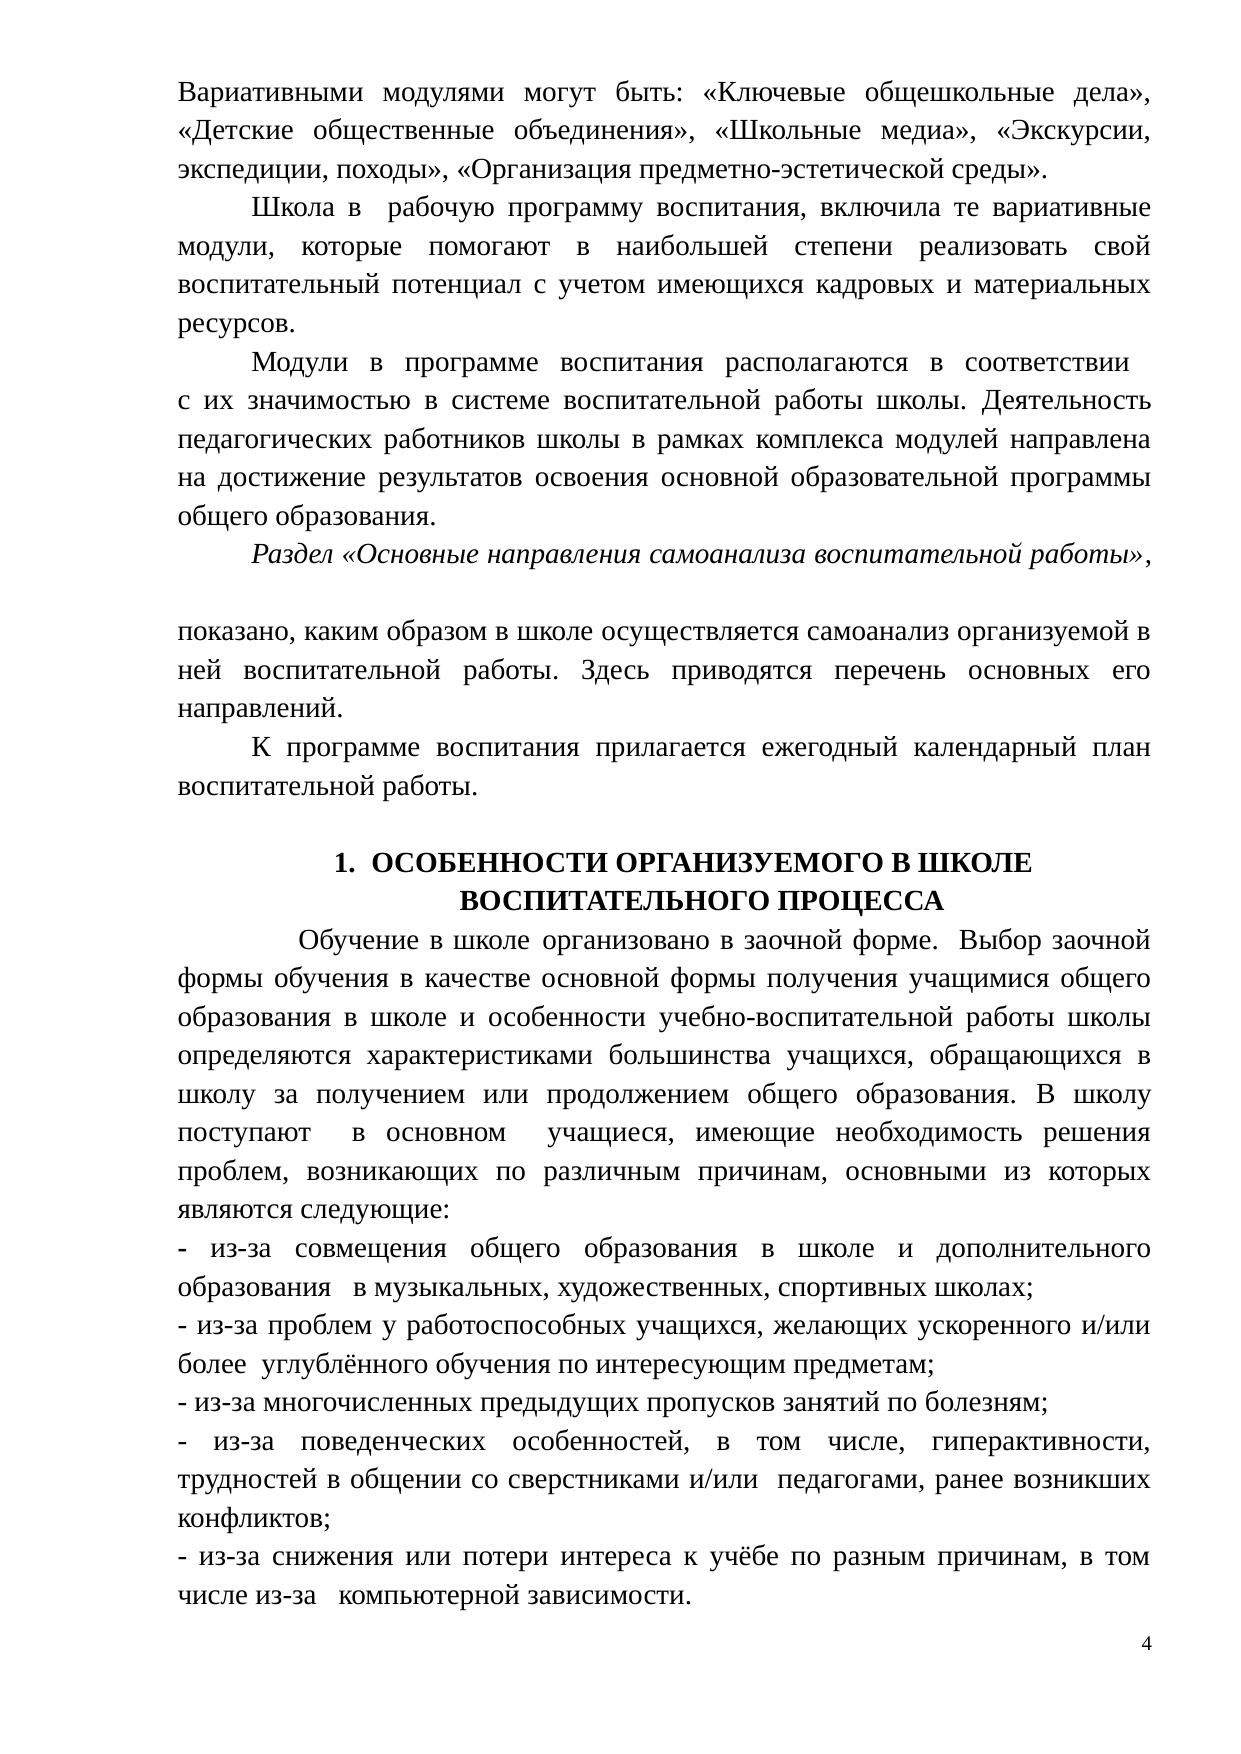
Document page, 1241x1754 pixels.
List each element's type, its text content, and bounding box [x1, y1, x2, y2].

text Школа в рабочую программу воспитания, включила те вариативные модули, которые помогают в наибольшей степени реализовать свой воспитательный потенциал с учетом имеющихся кадровых и материальных ресурсов. [177, 189, 1152, 339]
list ОСОБЕННОСТИ ОРГАНИЗУЕМОГО В ШКОЛЕ ВОСПИТАТЕЛЬНОГО ПРОЦЕССА [215, 845, 1152, 917]
text - из-за проблем у работоспособных учащихся, желающих ускоренного и/или более углублённого обучения по интересующим предметам; [177, 1307, 1152, 1379]
text Обучение в школе организовано в заочной форме. Выбор заочной формы обучения в качестве основной формы получения учащимися общего образования в школе и особенности учебно-воспитательной работы школы определяются характеристиками большинства учащихся, обращающихся в школу за получением или продолжением общего образования. В школу поступают в основном учащиеся, имеющие необходимость решения проблем, возникающих по различным причинам, основными из которых являются следующие: [177, 922, 1152, 1225]
text К программе воспитания прилагается ежегодный календарный план воспитательной работы. [177, 729, 1152, 801]
text - из-за совмещения общего образования в школе и дополнительного образования в музыкальных, художественных, спортивных школах; [177, 1230, 1152, 1302]
text - из-за поведенческих особенностей, в том числе, гиперактивности, трудностей в общении со сверстниками и/или педагогами, ранее возникших конфликтов; [177, 1423, 1152, 1533]
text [177, 74, 1152, 184]
text Раздел «Основные направления самоанализа воспитательной работы», показано, каким образом в школе осуществляется самоанализ организуемой в ней воспитательной работы. Здесь приводятся перечень основных его направлений. [177, 536, 1152, 724]
text - из-за многочисленных предыдущих пропусков занятий по болезням; [177, 1384, 1152, 1418]
text - из-за снижения или потери интереса к учёбе по разным причинам, в том числе из-за компьютерной зависимости. [177, 1538, 1152, 1611]
text Модули в программе воспитания располагаются в соответствии с их значимостью в системе воспитательной работы школы. Деятельность педагогических работников школы в рамках комплекса модулей направлена на достижение результатов освоения основной образовательной программы общего образования. [177, 344, 1152, 531]
